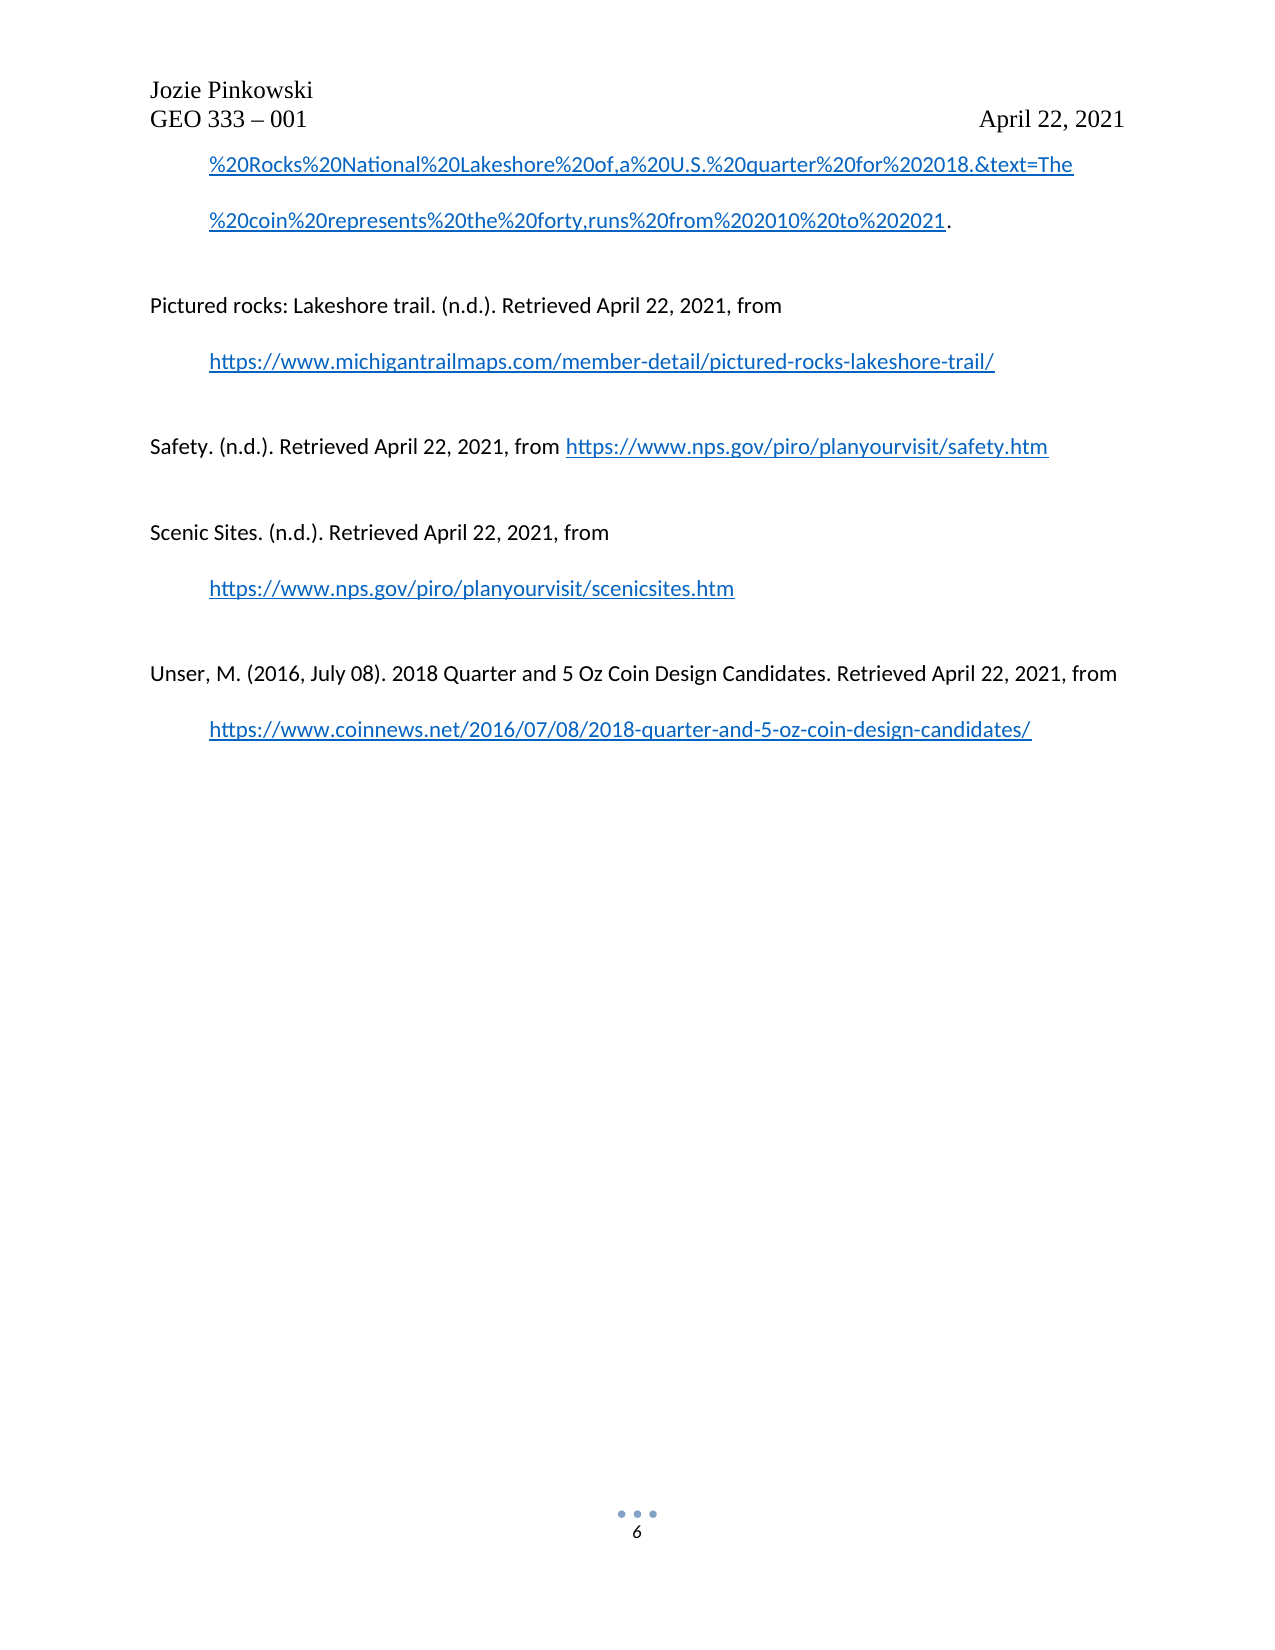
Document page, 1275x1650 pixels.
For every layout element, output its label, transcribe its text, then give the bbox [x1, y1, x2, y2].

text Scenic Sites. (n.d.). Retrieved April 22, 2021, from https://www.nps.gov/piro/planyourvisit/scenicsites.htm [150, 518, 1125, 602]
text Safety. (n.d.). Retrieved April 22, 2021, from https://www.nps.gov/piro/planyourvisit/safety.htm [150, 432, 1125, 461]
text Pictured rocks: Lakeshore trail. (n.d.). Retrieved April 22, 2021, from https://www.michigantrailmaps.com/member-detail/pictured-rocks-lakeshore-trail/ [150, 291, 1125, 375]
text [150, 150, 1125, 234]
text Unser, M. (2016, July 08). 2018 Quarter and 5 Oz Coin Design Candidates. Retrieved April 22, 2021, from https://www.coinnews.net/2016/07/08/2018-quarter-and-5-oz-coin-design-candidates/ [150, 659, 1125, 743]
